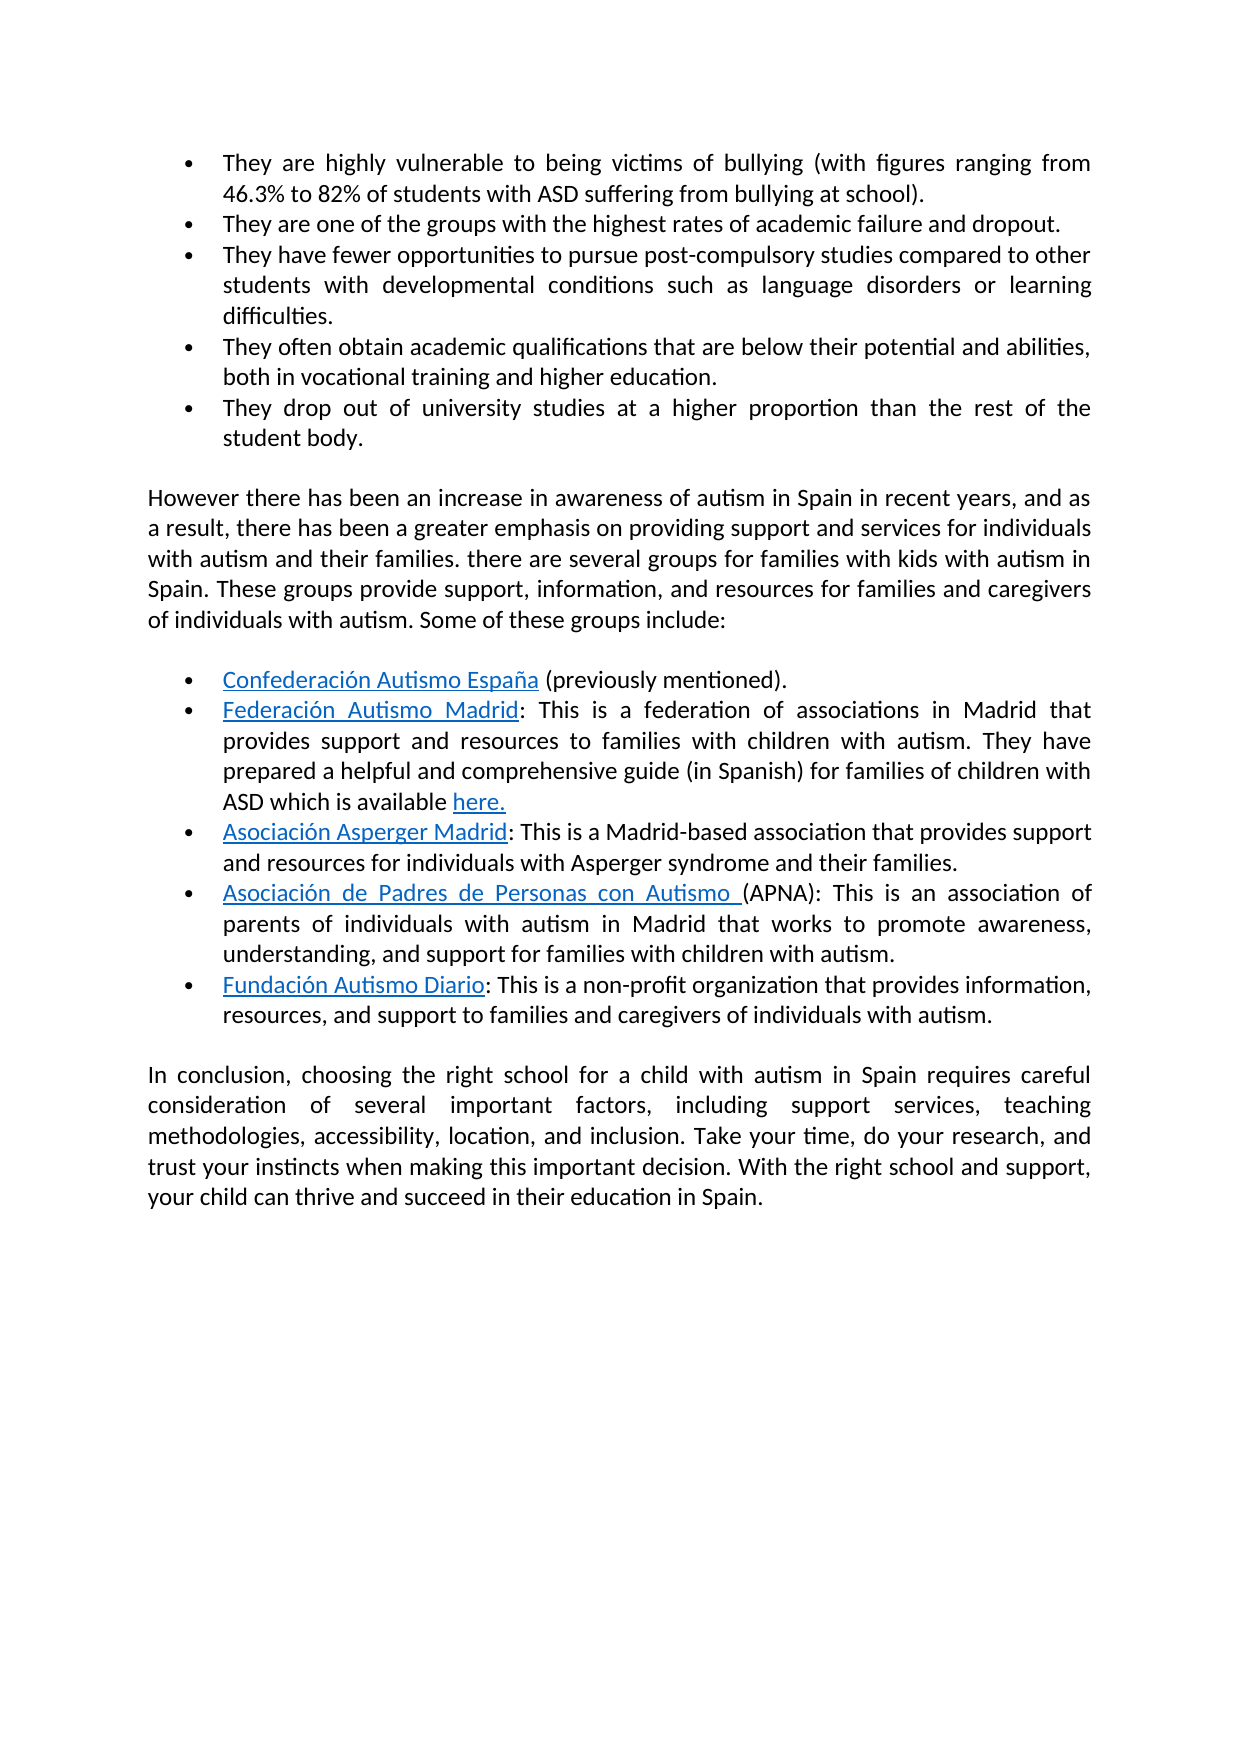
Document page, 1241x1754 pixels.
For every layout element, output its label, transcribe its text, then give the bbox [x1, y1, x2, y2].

list They are highly vulnerable to being victims of bullying (with figures ranging from 46.3% to 82% of students with ASD suffering from bullying at school). [185, 148, 1093, 209]
text In conclusion, choosing the right school for a child with autism in Spain requires careful consideration of several important factors, including support services, teaching methodologies, accessibility, location, and inclusion. Take your time, do your research, and trust your instincts when making this important decision. With the right school and support, your child can thrive and succeed in their education in Spain. [148, 1059, 1093, 1212]
list They have fewer opportunities to pursue post-compulsory studies compared to other students with developmental conditions such as language disorders or learning difficulties. [185, 239, 1093, 331]
text However there has been an increase in awareness of autism in Spain in recent years, and as a result, there has been a greater emphasis on providing support and services for individuals with autism and their families. there are several groups for families with kids with autism in Spain. These groups provide support, information, and resources for families and caregivers of individuals with autism. Some of these groups include: [148, 482, 1093, 634]
list Confederación Autismo España (previously mentioned). [185, 664, 1093, 694]
list They are one of the groups with the highest rates of academic failure and dropout. [185, 209, 1093, 239]
list Federación Autismo Madrid: This is a federation of associations in Madrid that provides support and resources to families with children with autism. They have prepared a helpful and comprehensive guide (in Spanish) for families of children with ASD which is available here. [185, 694, 1093, 816]
list Asociación Asperger Madrid: This is a Madrid-based association that provides support and resources for individuals with Asperger syndrome and their families. [185, 816, 1093, 877]
list Fundación Autismo Diario: This is a non-profit organization that provides information, resources, and support to families and caregivers of individuals with autism. [185, 969, 1093, 1030]
list Asociación de Padres de Personas con Autismo (APNA): This is an association of parents of individuals with autism in Madrid that works to promote awareness, understanding, and support for families with children with autism. [185, 877, 1093, 969]
list They often obtain academic qualifications that are below their potential and abilities, both in vocational training and higher education. [185, 331, 1093, 392]
list They drop out of university studies at a higher proportion than the rest of the student body. [185, 392, 1093, 453]
